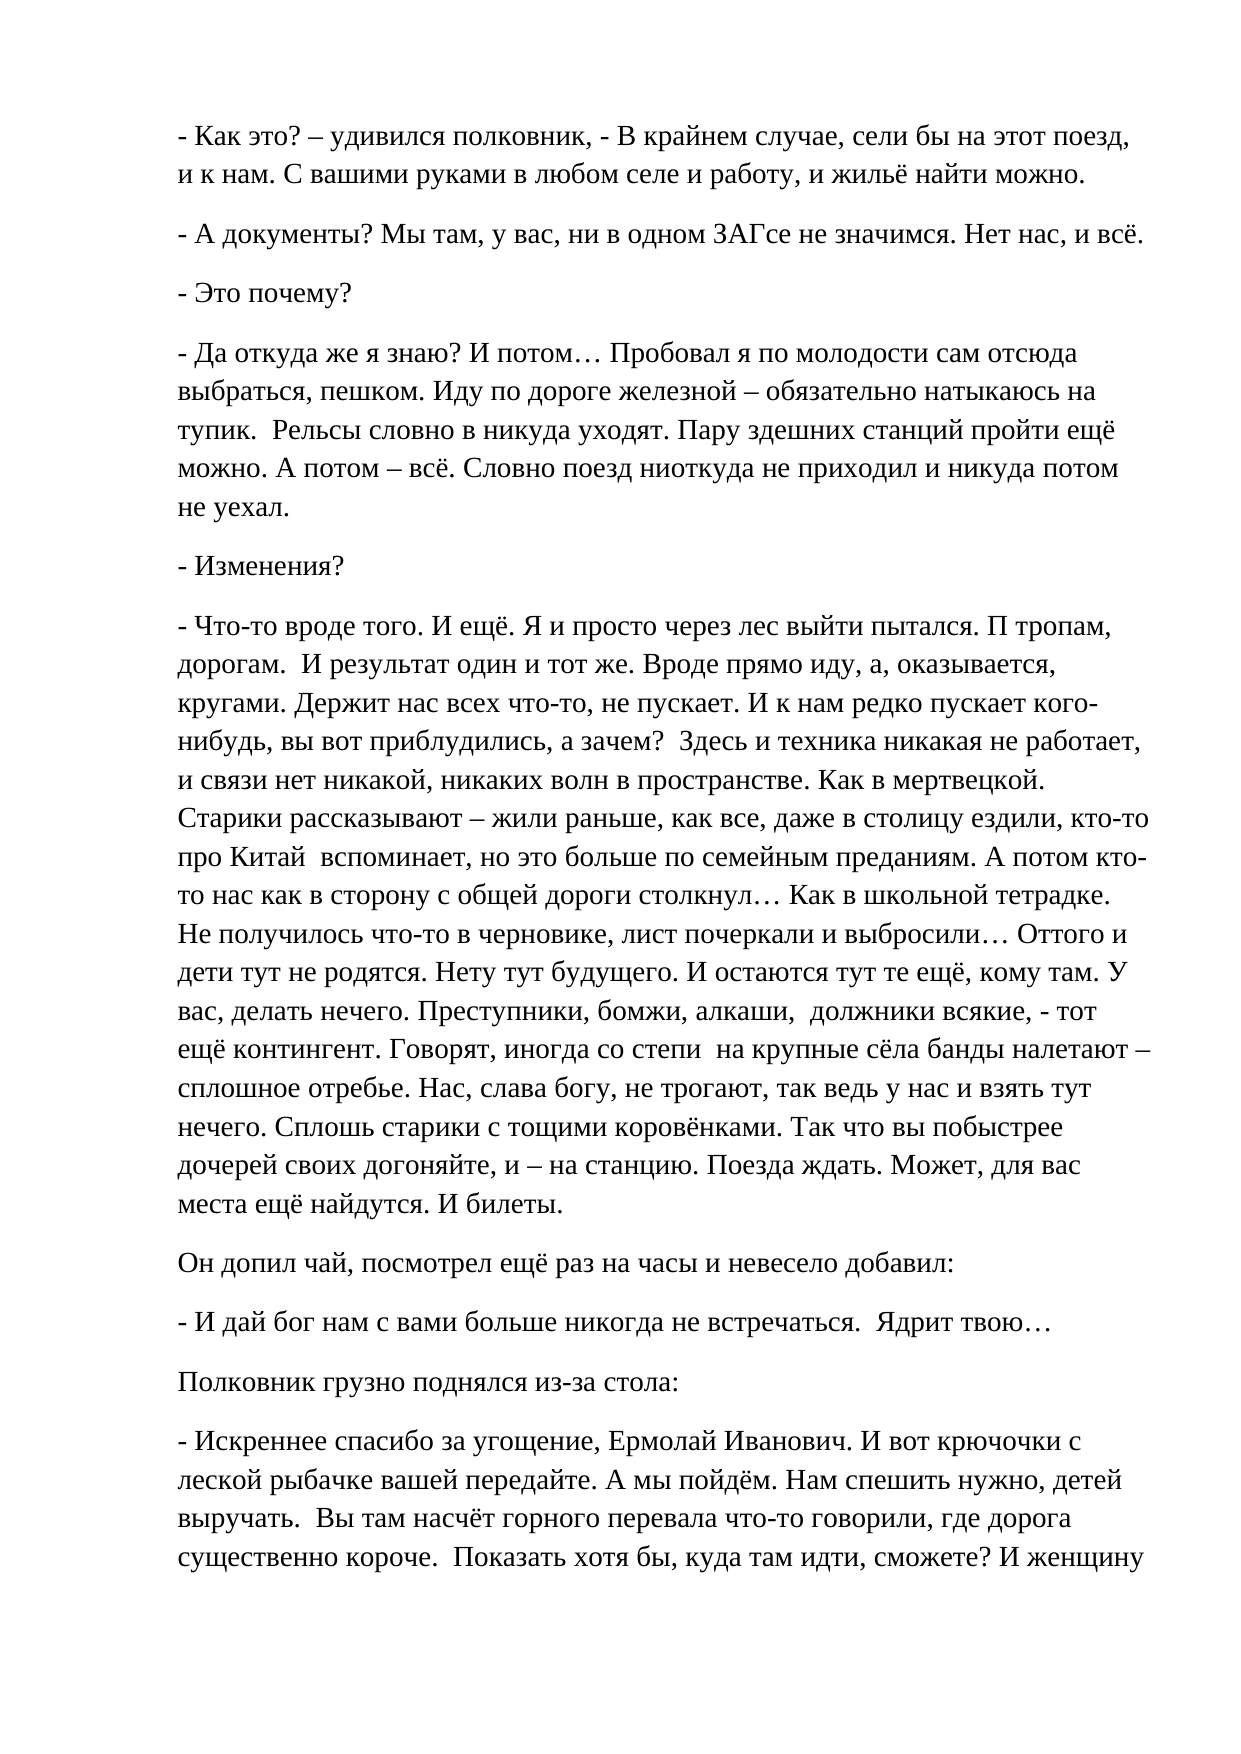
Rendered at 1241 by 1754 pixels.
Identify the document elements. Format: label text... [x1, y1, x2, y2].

text Он допил чай, посмотрел ещё раз на часы и невесело добавил: [177, 1245, 1152, 1279]
text - А документы? Мы там, у вас, ни в одном ЗАГсе не значимся. Нет нас, и всё. [177, 216, 1152, 249]
text - Да откуда же я знаю? И потом… Пробовал я по молодости сам отсюда выбраться, пешком. Иду по дороге железной – обязательно натыкаюсь на тупик. Рельсы словно в никуда уходят. Пару здешних станций пройти ещё можно. А потом – всё. Словно поезд ниоткуда не приходил и никуда потом не уехал. [177, 335, 1152, 522]
text - Что-то вроде того. И ещё. Я и просто через лес выйти пытался. П тропам, дорогам. И результат один и тот же. Вроде прямо иду, а, оказывается, кругами. Держит нас всех что-то, не пускает. И к нам редко пускает кого-нибудь, вы вот приблудились, а зачем? Здесь и техника никакая не работает, и связи нет никакой, никаких волн в пространстве. Как в мертвецкой. Старики рассказывают – жили раньше, как все, даже в столицу ездили, кто-то про Китай вспоминает, но это больше по семейным преданиям. А потом кто-то нас как в сторону с общей дороги столкнул… Как в школьной тетрадке. Не получилось что-то в черновике, лист почеркали и выбросили… Оттого и дети тут не родятся. Нету тут будущего. И остаются тут те ещё, кому там. У вас, делать нечего. Преступники, бомжи, алкаши, должники всякие, - тот ещё контингент. Говорят, иногда со степи на крупные сёла банды налетают – сплошное отребье. Нас, слава богу, не трогают, так ведь у нас и взять тут нечего. Сплошь старики с тощими коровёнками. Так что вы побыстрее дочерей своих догоняйте, и – на станцию. Поезда ждать. Может, для вас места ещё найдутся. И билеты. [177, 608, 1152, 1219]
text Полковник грузно поднялся из-за стола: [177, 1364, 1152, 1397]
text - Как это? – удивился полковник, - В крайнем случае, сели бы на этот поезд, и к нам. С вашими руками в любом селе и работу, и жильё найти можно. [177, 118, 1152, 190]
text - Изменения? [177, 548, 1152, 582]
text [177, 1423, 1152, 1572]
text - Это почему? [177, 275, 1152, 309]
text - И дай бог нам с вами больше никогда не встречаться. Ядрит твою… [177, 1304, 1152, 1338]
